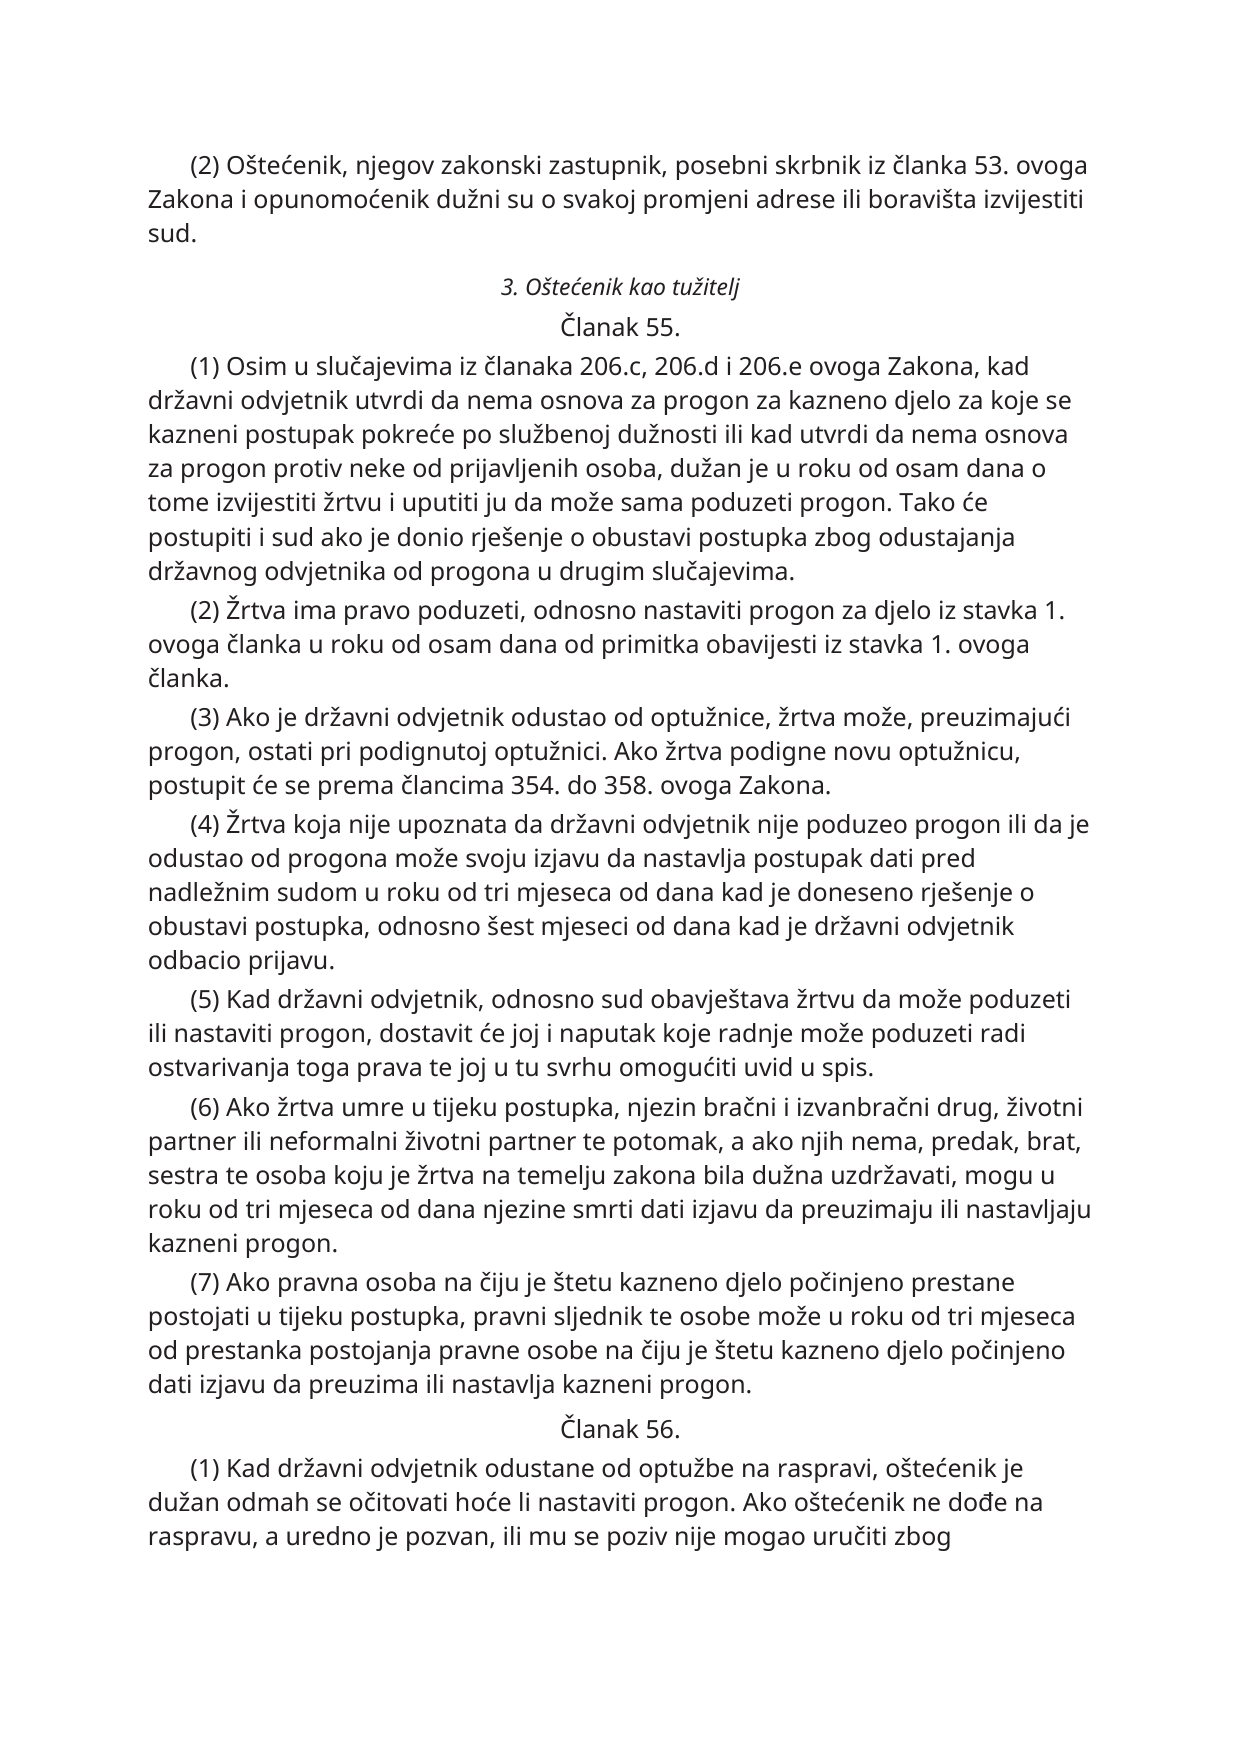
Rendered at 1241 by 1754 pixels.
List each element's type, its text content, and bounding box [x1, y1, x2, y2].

text (3) Ako je državni odvjetnik odustao od optužnice, žrtva može, preuzimajući progon, ostati pri podignutoj optužnici. Ako žrtva podigne novu optužnicu, postupit će se prema člancima 354. do 358. ovoga Zakona. [148, 699, 1093, 802]
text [148, 1451, 1093, 1553]
text (5) Kad državni odvjetnik, odnosno sud obavještava žrtvu da može poduzeti ili nastaviti progon, dostavit će joj i naputak koje radnje može poduzeti radi ostvarivanja toga prava te joj u tu svrhu omogućiti uvid u spis. [148, 982, 1093, 1084]
text Članak 55. [148, 310, 1093, 344]
text Članak 56. [148, 1411, 1093, 1446]
text (6) Ako žrtva umre u tijeku postupka, njezin bračni i izvanbračni drug, životni partner ili neformalni životni partner te potomak, a ako njih nema, predak, brat, sestra te osoba koju je žrtva na temelju zakona bila dužna uzdržavati, mogu u roku od tri mjeseca od dana njezine smrti dati izjavu da preuzimaju ili nastavljaju kazneni progon. [148, 1089, 1093, 1259]
text (2) Žrtva ima pravo poduzeti, odnosno nastaviti progon za djelo iz stavka 1. ovoga članka u roku od osam dana od primitka obavijesti iz stavka 1. ovoga članka. [148, 592, 1093, 694]
text (7) Ako pravna osoba na čiju je štetu kazneno djelo počinjeno prestane postojati u tijeku postupka, pravni sljednik te osobe može u roku od tri mjeseca od prestanka postojanja pravne osobe na čiju je štetu kazneno djelo počinjeno dati izjavu da preuzima ili nastavlja kazneni progon. [148, 1264, 1093, 1401]
text (1) Osim u slučajevima iz članaka 206.c, 206.d i 206.e ovoga Zakona, kad državni odvjetnik utvrdi da nema osnova za progon za kazneno djelo za koje se kazneni postupak pokreće po službenoj dužnosti ili kad utvrdi da nema osnova za progon protiv neke od prijavljenih osoba, dužan je u roku od osam dana o tome izvijestiti žrtvu i uputiti ju da može sama poduzeti progon. Tako će postupiti i sud ako je donio rješenje o obustavi postupka zbog odustajanja državnog odvjetnika od progona u drugim slučajevima. [148, 349, 1093, 587]
text (4) Žrtva koja nije upoznata da državni odvjetnik nije poduzeo progon ili da je odustao od progona može svoju izjavu da nastavlja postupak dati pred nadležnim sudom u roku od tri mjeseca od dana kad je doneseno rješenje o obustavi postupka, odnosno šest mjeseci od dana kad je državni odvjetnik odbacio prijavu. [148, 807, 1093, 977]
text (2) Oštećenik, njegov zakonski zastupnik, posebni skrbnik iz članka 53. ovoga Zakona i opunomoćenik dužni su o svakoj promjeni adrese ili boravišta izvijestiti sud. [148, 148, 1093, 250]
text 3. Oštećenik kao tužitelj [148, 271, 1093, 302]
